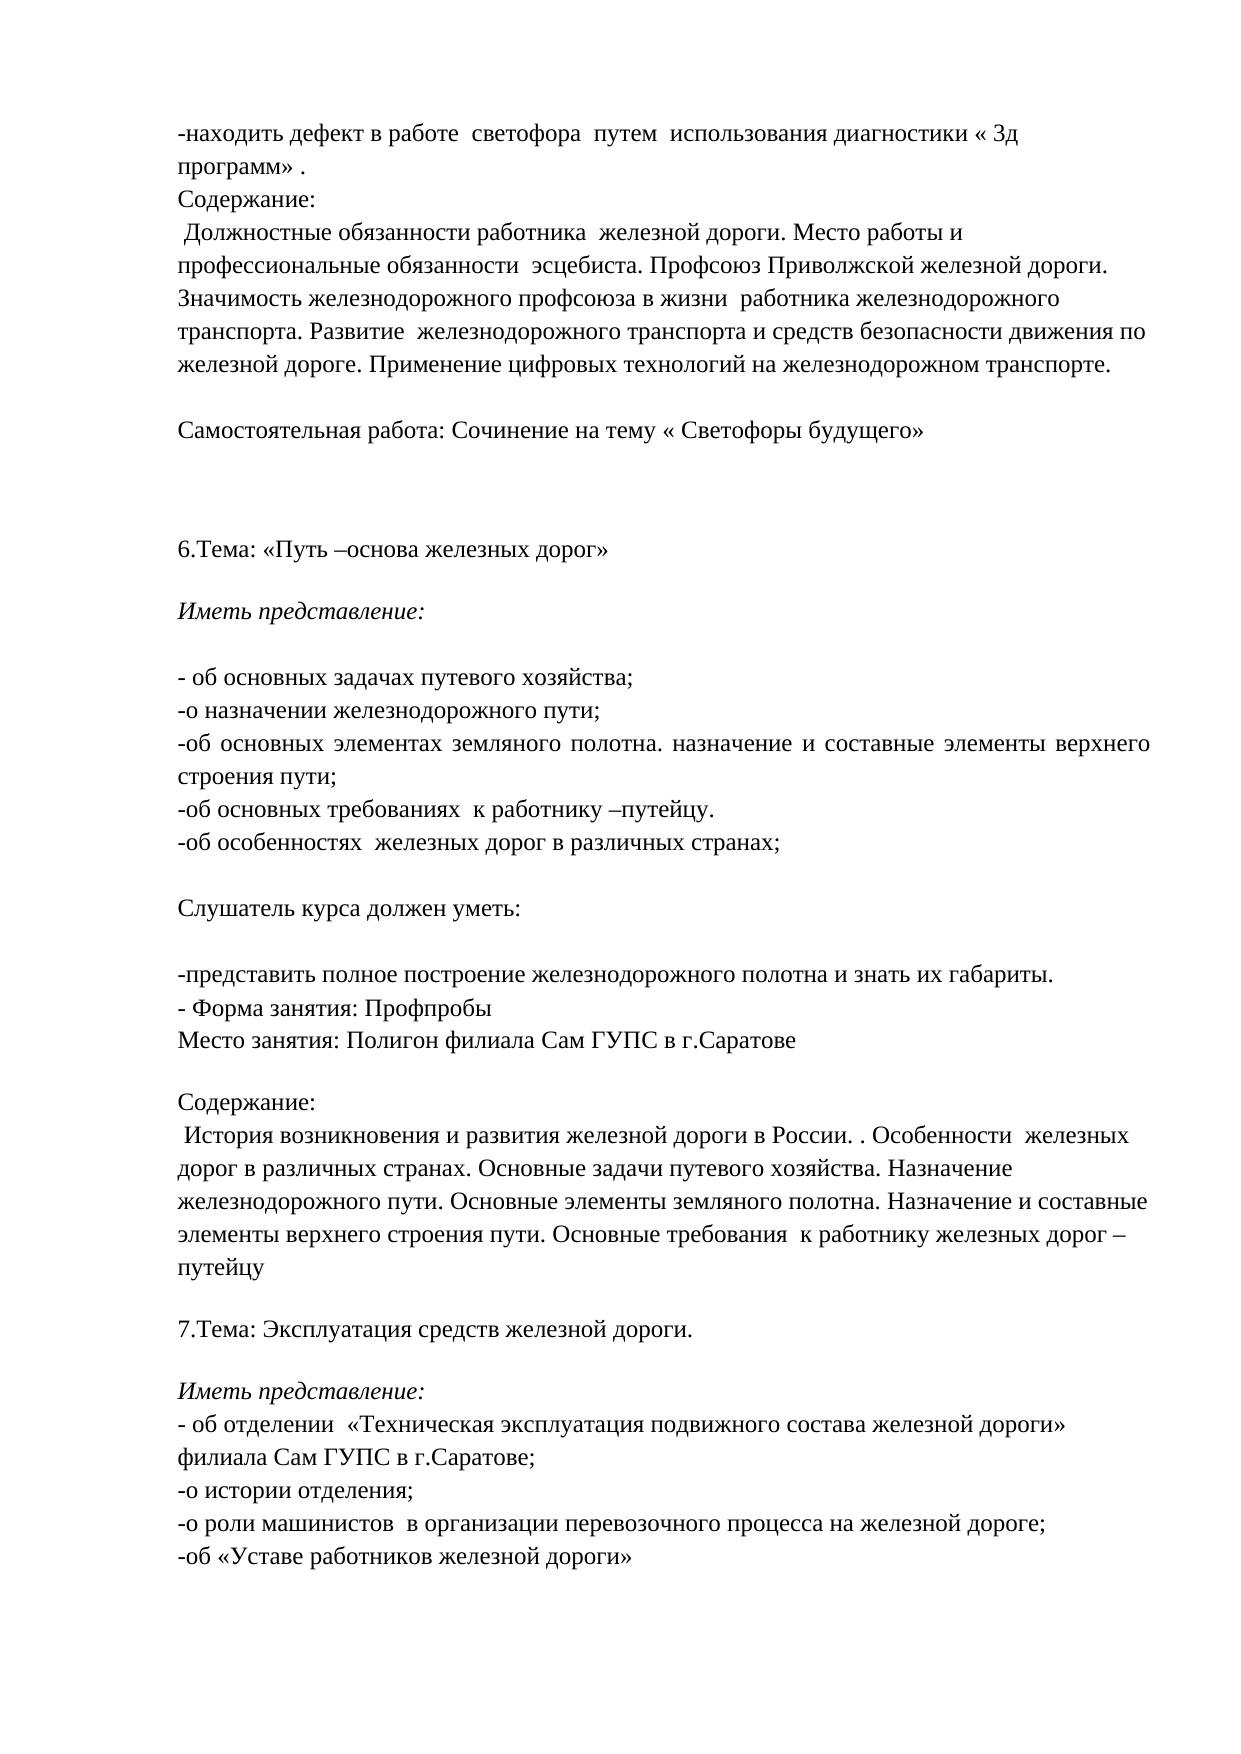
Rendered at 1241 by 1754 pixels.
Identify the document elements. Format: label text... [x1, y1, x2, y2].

text 6.Тема: «Путь –основа железных дорог» [177, 534, 1152, 563]
text Содержание: [177, 1087, 1152, 1116]
text - об основных задачах путевого хозяйства; [177, 662, 1152, 691]
text -представить полное построение железнодорожного полотна и знать их габариты. [177, 959, 1152, 988]
text Должностные обязанности работника железной дороги. Место работы и профессиональные обязанности эсцебиста. Профсоюз Приволжской железной дороги. Значимость железнодорожного профсоюза в жизни работника железнодорожного транспорта. Развитие железнодорожного транспорта и средств безопасности движения по железной дороге. Применение цифровых технологий на железнодорожном транспорте. [177, 217, 1152, 378]
text Содержание: [177, 184, 1152, 213]
text - Форма занятия: Профпробы [177, 993, 1152, 1021]
text -о истории отделения; [177, 1475, 1152, 1504]
text - об отделении «Техническая эксплуатация подвижного состава железной дороги» филиала Сам ГУПС в г.Саратове; [177, 1409, 1152, 1471]
text Слушатель курса должен уметь: [177, 893, 1152, 922]
text История возникновения и развития железной дороги в России. . Особенности железных дорог в различных странах. Основные задачи путевого хозяйства. Назначение железнодорожного пути. Основные элементы земляного полотна. Назначение и составные элементы верхнего строения пути. Основные требования к работнику железных дорог – путейцу [177, 1120, 1152, 1281]
text -об особенностях железных дорог в различных странах; [177, 827, 1152, 856]
text Место занятия: Полигон филиала Сам ГУПС в г.Саратове [177, 1026, 1152, 1054]
text 7.Тема: Эксплуатация средств железной дороги. [177, 1314, 1152, 1343]
text -о роли машинистов в организации перевозочного процесса на железной дороге; [177, 1508, 1152, 1537]
text -о назначении железнодорожного пути; [177, 695, 1152, 724]
text Самостоятельная работа: Сочинение на тему « Светофоры будущего» [177, 415, 1152, 444]
text -об «Уставе работников железной дороги» [177, 1541, 1152, 1570]
text -об основных элементах земляного полотна. назначение и составные элементы верхнего строения пути; [177, 728, 1152, 790]
text Иметь представление: [177, 1376, 1152, 1405]
text -находить дефект в работе светофора путем использования диагностики « 3д программ» . [177, 118, 1152, 180]
text -об основных требованиях к работнику –путейцу. [177, 794, 1152, 823]
text Иметь представление: [177, 596, 1152, 625]
